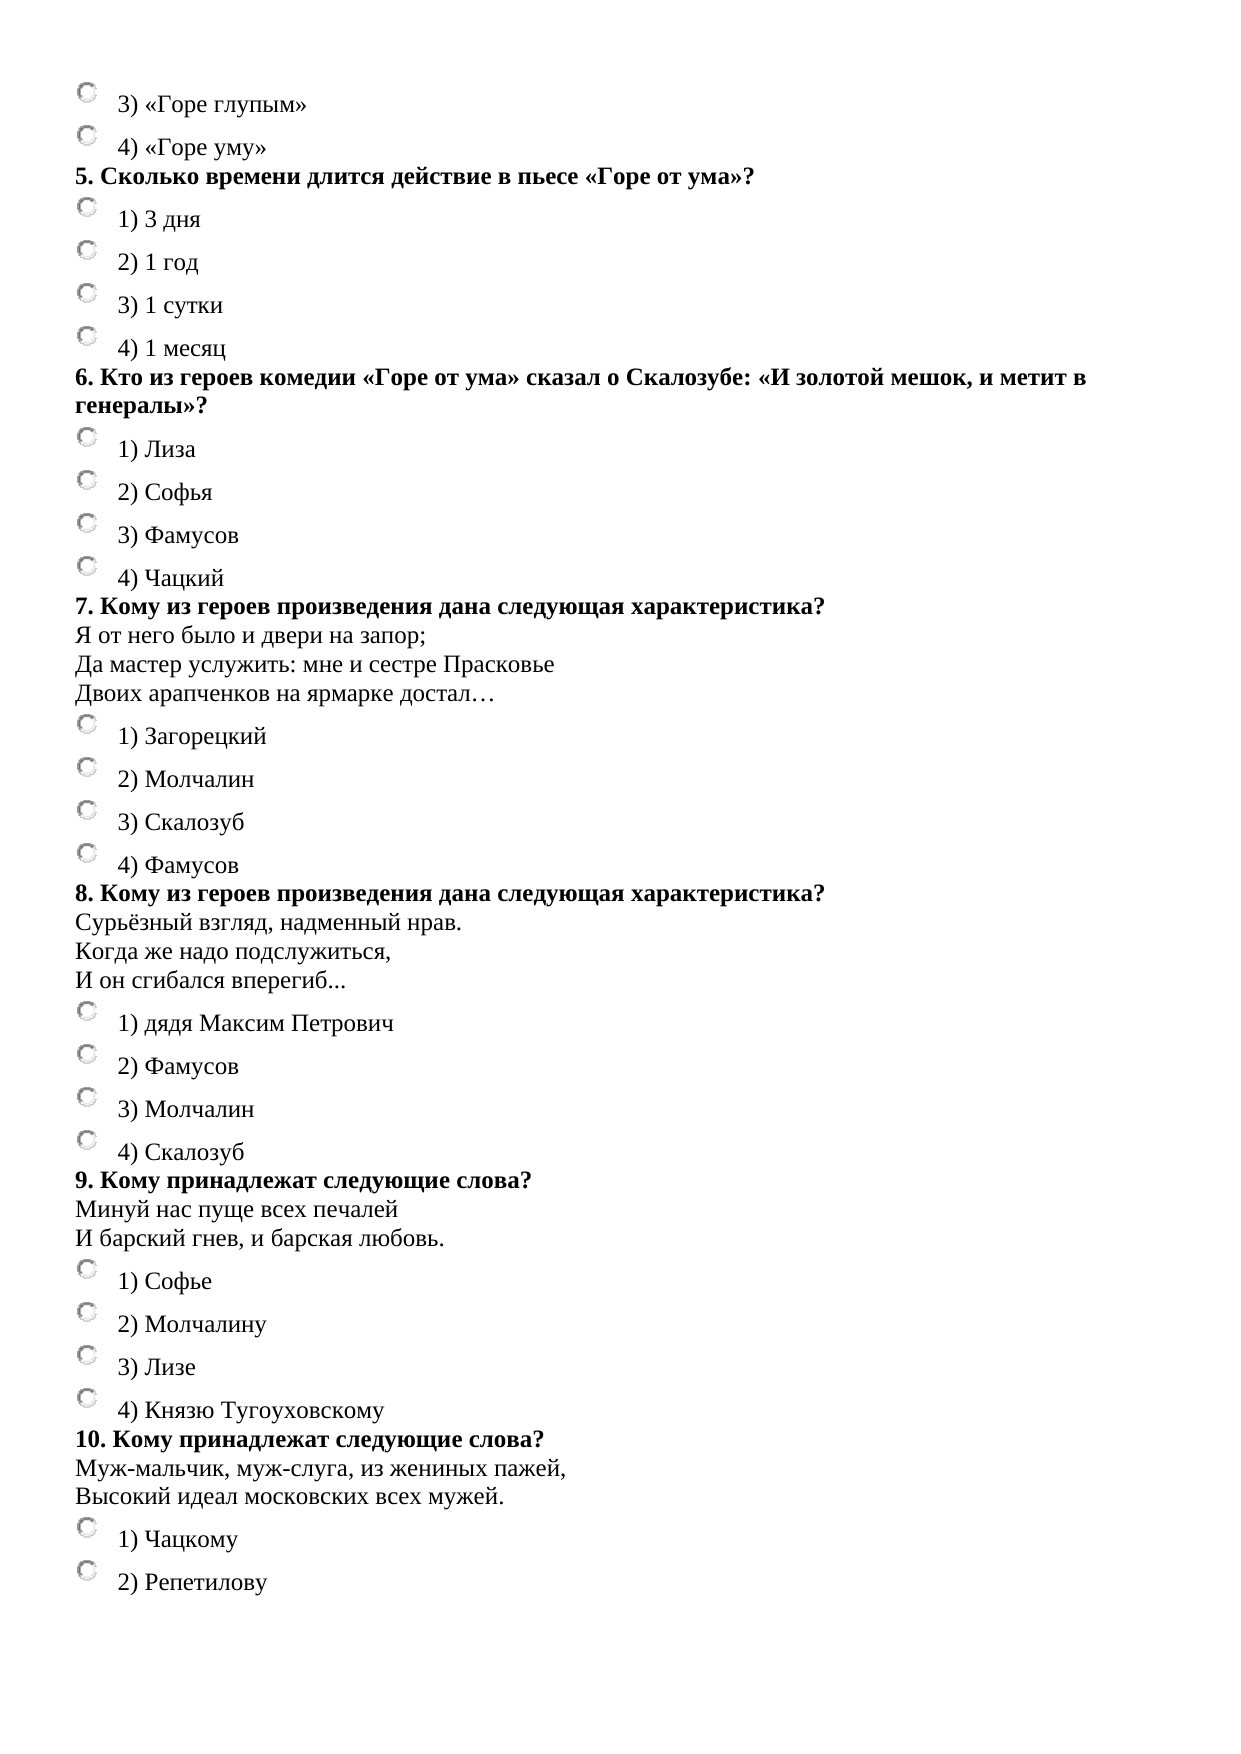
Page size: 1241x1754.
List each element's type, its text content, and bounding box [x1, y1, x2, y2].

text 1) Софье 2) Молчалину 3) Лизе 4) Князю Тугоуховскому [75, 1252, 1165, 1424]
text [75, 75, 1165, 161]
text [75, 1510, 1165, 1596]
text 9. Кому принадлежат следующие слова? [75, 1166, 1165, 1194]
text 6. Кто из героев комедии «Горе от ума» сказал о Скалозубе: «И золотой мешок, и метит в генералы»? [75, 362, 1165, 419]
text 1) дядя Максим Петрович 2) Фамусов 3) Молчалин 4) Скалозуб [75, 993, 1165, 1166]
text Муж-мальчик, муж-слуга, из жениных пажей, Высокий идеал московских всех мужей. [75, 1453, 1165, 1510]
text Сурьёзный взгляд, надменный нрав. Когда же надо подслужиться, И он сгибался вперегиб... [75, 907, 1165, 993]
text 5. Сколько времени длится действие в пьесе «Горе от ума»? [75, 161, 1165, 190]
text 10. Кому принадлежат следующие слова? [75, 1424, 1165, 1453]
text 1) Загорецкий 2) Молчалин 3) Скалозуб 4) Фамусов [75, 706, 1165, 878]
text 1) 3 дня 2) 1 год 3) 1 сутки 4) 1 месяц [75, 190, 1165, 362]
text Минуй нас пуще всех печалей И барский гнев, и барская любовь. [75, 1194, 1165, 1252]
text 1) Лиза 2) Софья 3) Фамусов 4) Чацкий [75, 419, 1165, 591]
text Я от него было и двери на запор; Да мастер услужить: мне и сестре Прасковье Двоих арапченков на ярмарке достал… [75, 620, 1165, 706]
text 7. Кому из героев произведения дана следующая характеристика? [75, 591, 1165, 620]
text 8. Кому из героев произведения дана следующая характеристика? [75, 878, 1165, 907]
